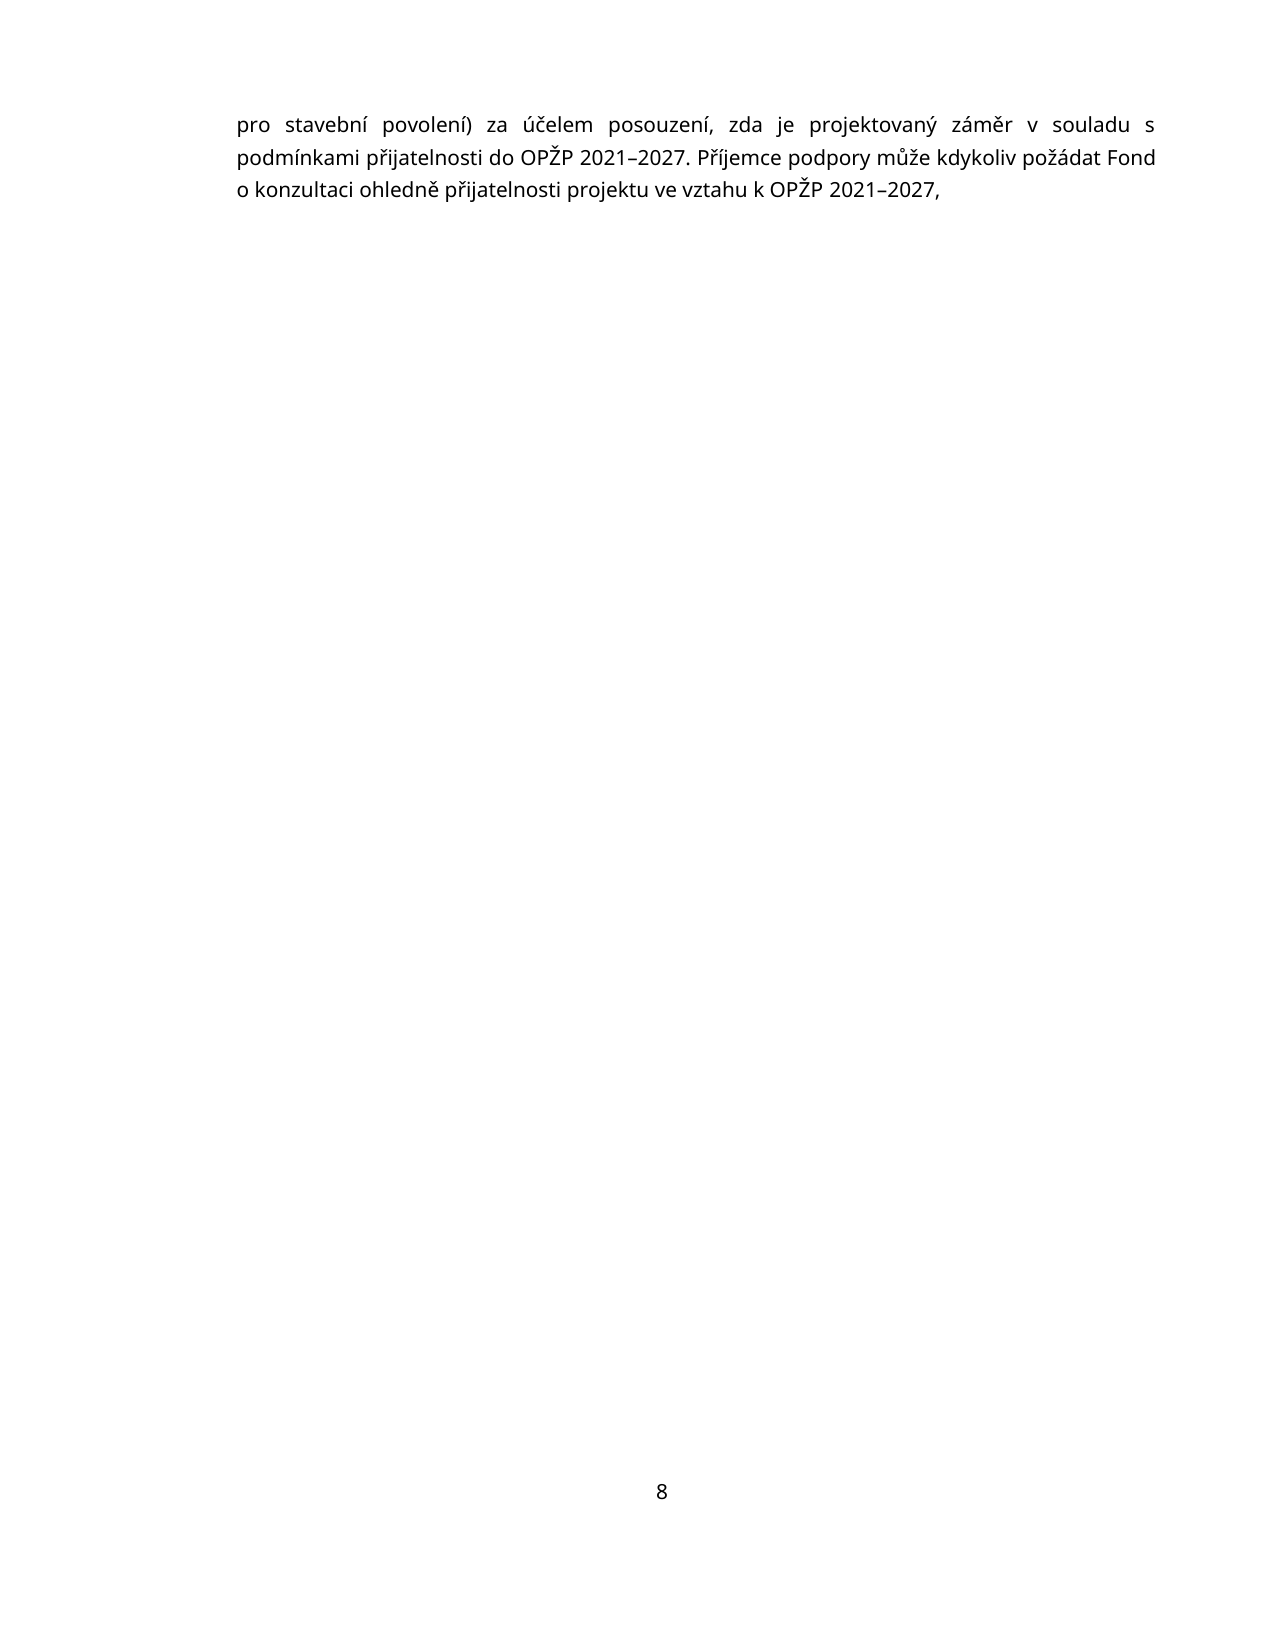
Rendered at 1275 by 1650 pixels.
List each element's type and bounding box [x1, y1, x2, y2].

list [207, 110, 1157, 204]
